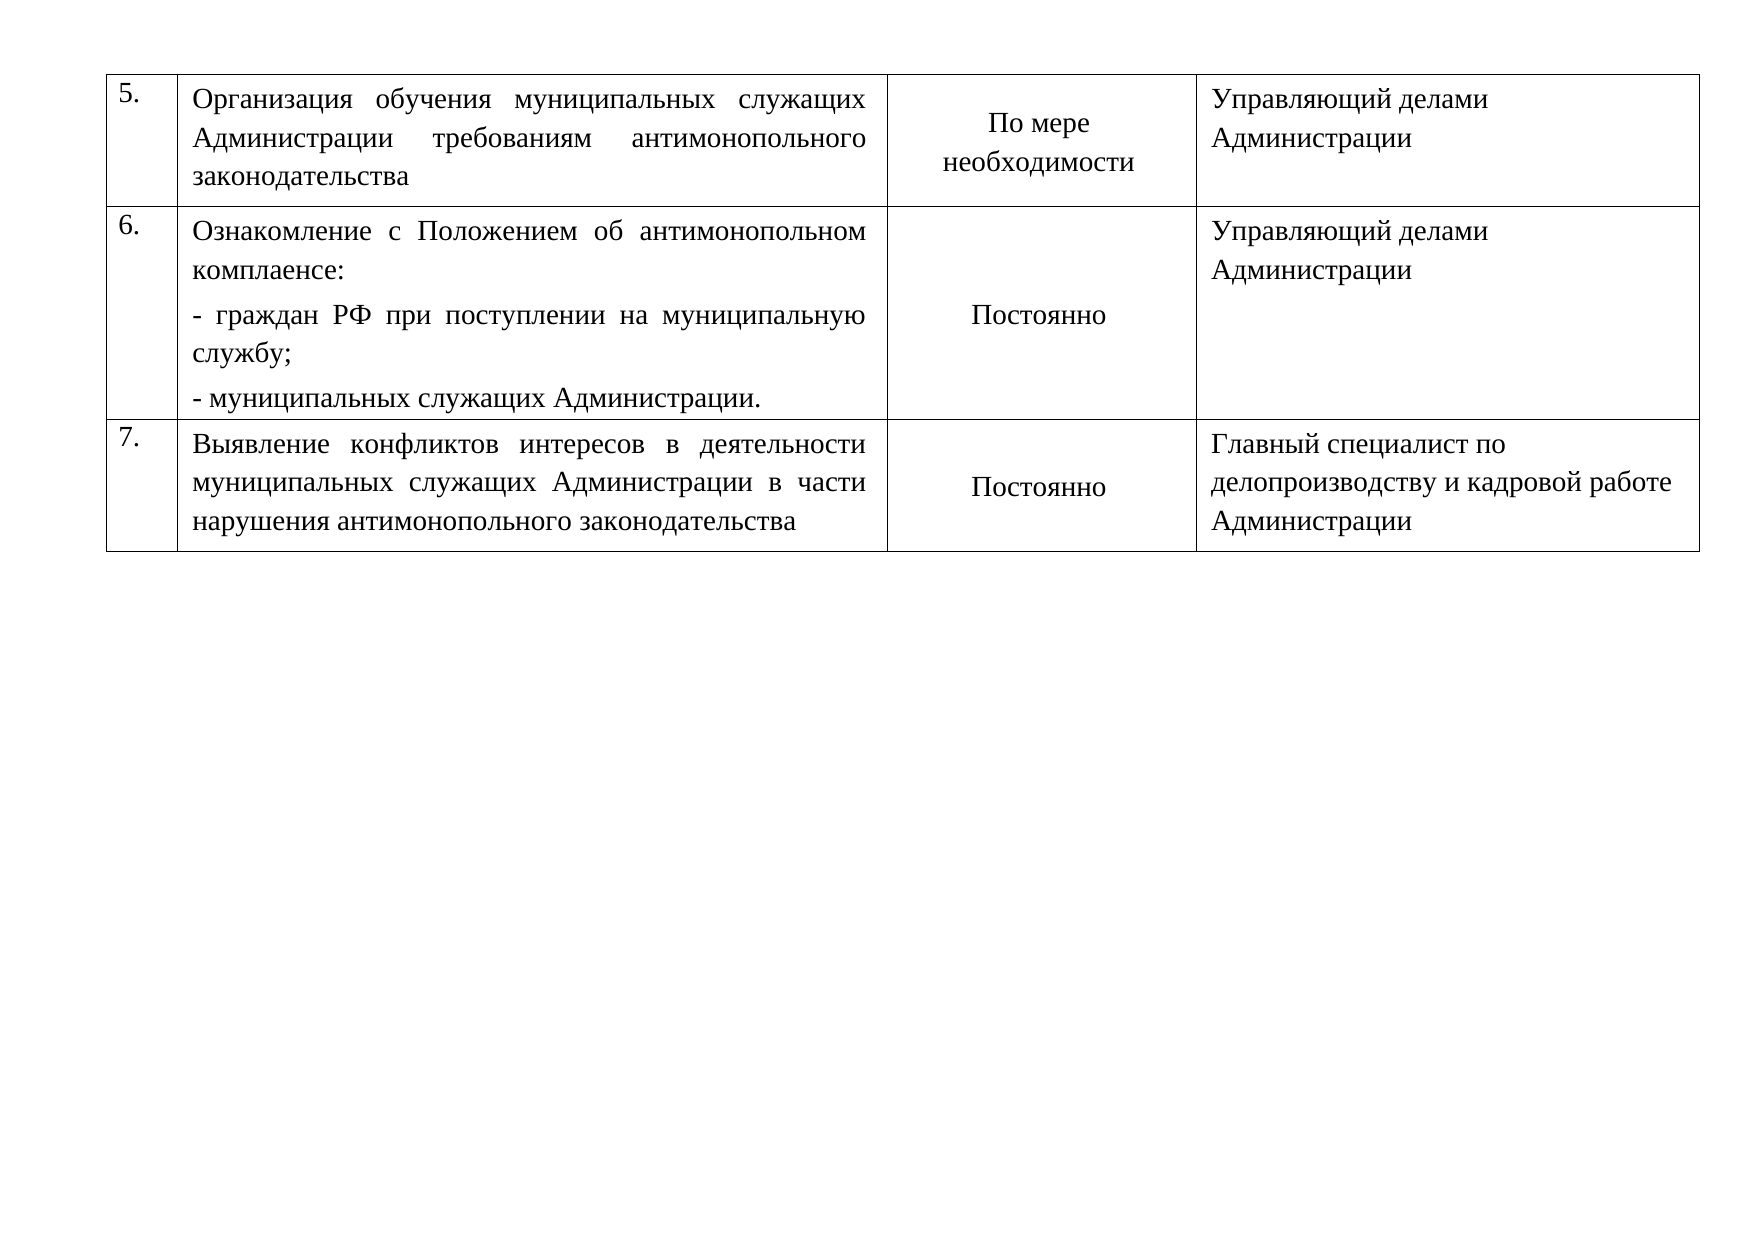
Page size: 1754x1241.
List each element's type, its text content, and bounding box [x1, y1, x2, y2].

table_cell Постоянно [888, 207, 1196, 418]
table_cell Управляющий делами Администрации [1197, 75, 1699, 206]
table_cell [107, 207, 177, 418]
table_cell [107, 75, 177, 206]
table_cell Выявление конфликтов интересов в деятельности муниципальных служащих Администрации в части нарушения антимонопольного законодательства [178, 420, 887, 551]
table_cell По мере необходимости [888, 75, 1196, 206]
table_cell Постоянно [888, 420, 1196, 551]
table_cell Организация обучения муниципальных служащих Администрации требованиям антимонопольного законодательства [178, 75, 887, 206]
table_cell Главный специалист по делопроизводству и кадровой работе Администрации [1197, 420, 1699, 551]
table_cell [107, 420, 177, 551]
table_cell Ознакомление с Положением об антимонопольном комплаенсе: - граждан РФ при поступлении на муниципальную службу; - муниципальных служащих Администрации. [178, 207, 887, 418]
table_cell Управляющий делами Администрации [1197, 207, 1699, 418]
